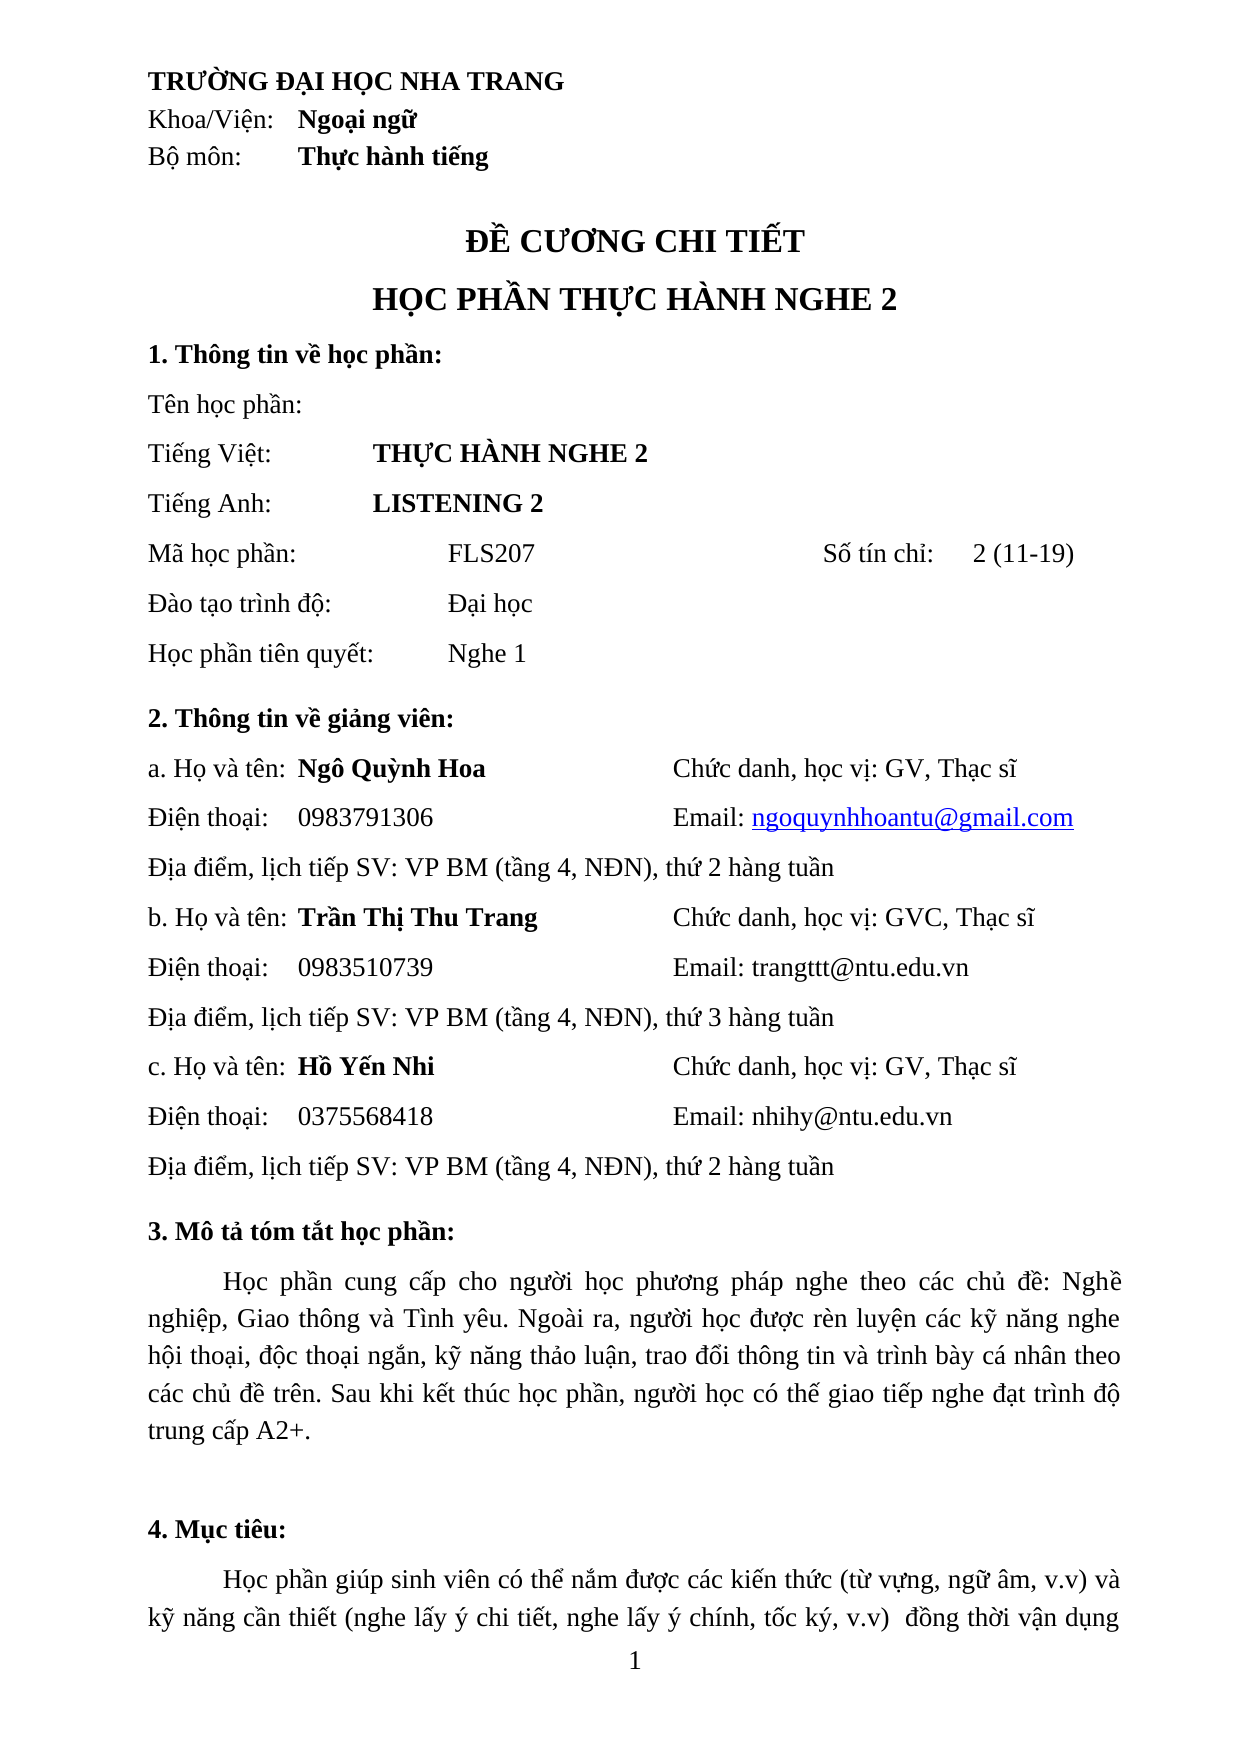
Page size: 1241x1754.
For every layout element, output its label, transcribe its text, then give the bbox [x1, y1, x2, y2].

text Điện thoại: 0983510739 Email: trangttt@ntu.edu.vn [148, 951, 1122, 982]
text Mã học phần: FLS207 Số tín chỉ: 2 (11-19) [148, 537, 1122, 568]
text TRƯỜNG ĐẠI HỌC NHA TRANG [148, 65, 1122, 96]
text Tên học phần: [148, 388, 1122, 419]
text Tiếng Việt: THỰC HÀNH NGHE 2 [148, 438, 1122, 469]
text Bộ môn: Thực hành tiếng [148, 140, 1122, 171]
text 1. Thông tin về học phần: [148, 338, 1122, 369]
text Điện thoại: 0983791306 Email: ngoquynhhoantu@gmail.com [148, 801, 1122, 833]
text c. Họ và tên: Hồ Yến Nhi Chức danh, học vị: GV, Thạc sĩ [148, 1050, 1122, 1082]
text Tiếng Anh: LISTENING 2 [148, 487, 1122, 518]
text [148, 1563, 1122, 1632]
text 4. Mục tiêu: [148, 1514, 1122, 1545]
text Học phần cung cấp cho người học phương pháp nghe theo các chủ đề: Nghề nghiệp, Giao thông và Tình yêu. Ngoài ra, người học được rèn luyện các kỹ năng nghe hội thoại, độc thoại ngắn, kỹ năng thảo luận, trao đổi thông tin và trình bày cá nhân theo các chủ đề trên. Sau khi kết thúc học phần, người học có thế giao tiếp nghe đạt trình độ trung cấp A2+. [148, 1265, 1122, 1445]
text HỌC PHẦN THỰC HÀNH NGHE 2 [148, 279, 1122, 318]
text Địa điểm, lịch tiếp SV: VP BM (tầng 4, NĐN), thứ 3 hàng tuần [148, 1001, 1122, 1032]
text 2. Thông tin về giảng viên: [148, 702, 1122, 733]
text a. Họ và tên: Ngô Quỳnh Hoa Chức danh, học vị: GV, Thạc sĩ [148, 752, 1122, 783]
text 3. Mô tả tóm tắt học phần: [148, 1215, 1122, 1246]
text b. Họ và tên: Trần Thị Thu Trang Chức danh, học vị: GVC, Thạc sĩ [148, 901, 1122, 932]
text Điện thoại: 0375568418 Email: nhihy@ntu.edu.vn [148, 1100, 1122, 1131]
text Địa điểm, lịch tiếp SV: VP BM (tầng 4, NĐN), thứ 2 hàng tuần [148, 851, 1122, 882]
text Khoa/Viện: Ngoại ngữ [148, 103, 1122, 134]
text Học phần tiên quyết: Nghe 1 [148, 637, 1122, 668]
text ĐỀ CƯƠNG CHI TIẾT [148, 221, 1122, 259]
text Đào tạo trình độ: Đại học [148, 587, 1122, 618]
text Địa điểm, lịch tiếp SV: VP BM (tầng 4, NĐN), thứ 2 hàng tuần [148, 1150, 1122, 1181]
